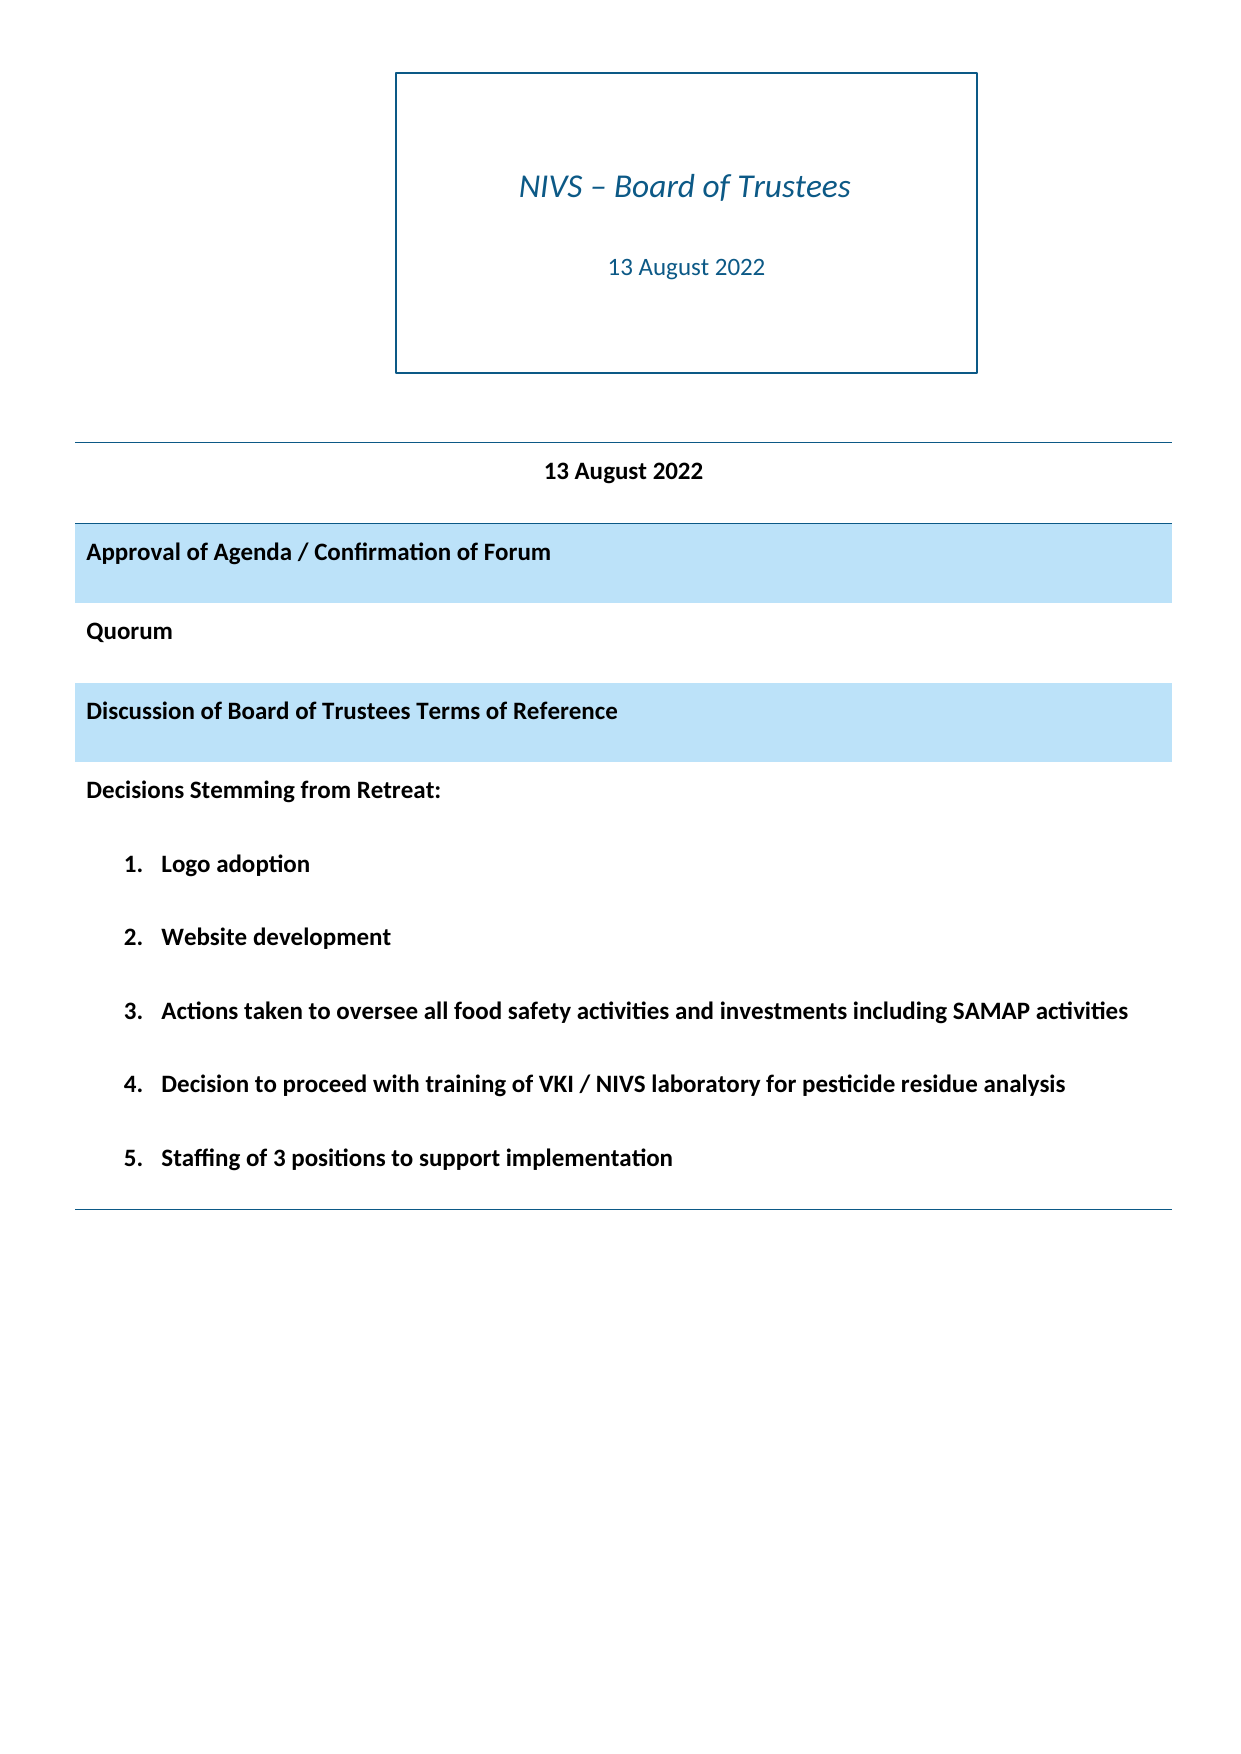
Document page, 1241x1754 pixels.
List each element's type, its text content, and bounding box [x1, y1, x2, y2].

table_cell Discussion of Board of Trustees Terms of Reference [75, 683, 1172, 762]
table_cell Decisions Stemming from Retreat: Logo adoption Website development Actions taken to oversee all food safety activities and investments including SAMAP activities Decision to proceed with training of VKI / NIVS laboratory for pesticide residue analysis Staffing of 3 positions to support implementation [75, 762, 1172, 1209]
table_cell Approval of Agenda / Confirmation of Forum [75, 524, 1172, 603]
table_header 13 August 2022 [75, 443, 1172, 522]
table_cell Quorum [75, 603, 1172, 682]
